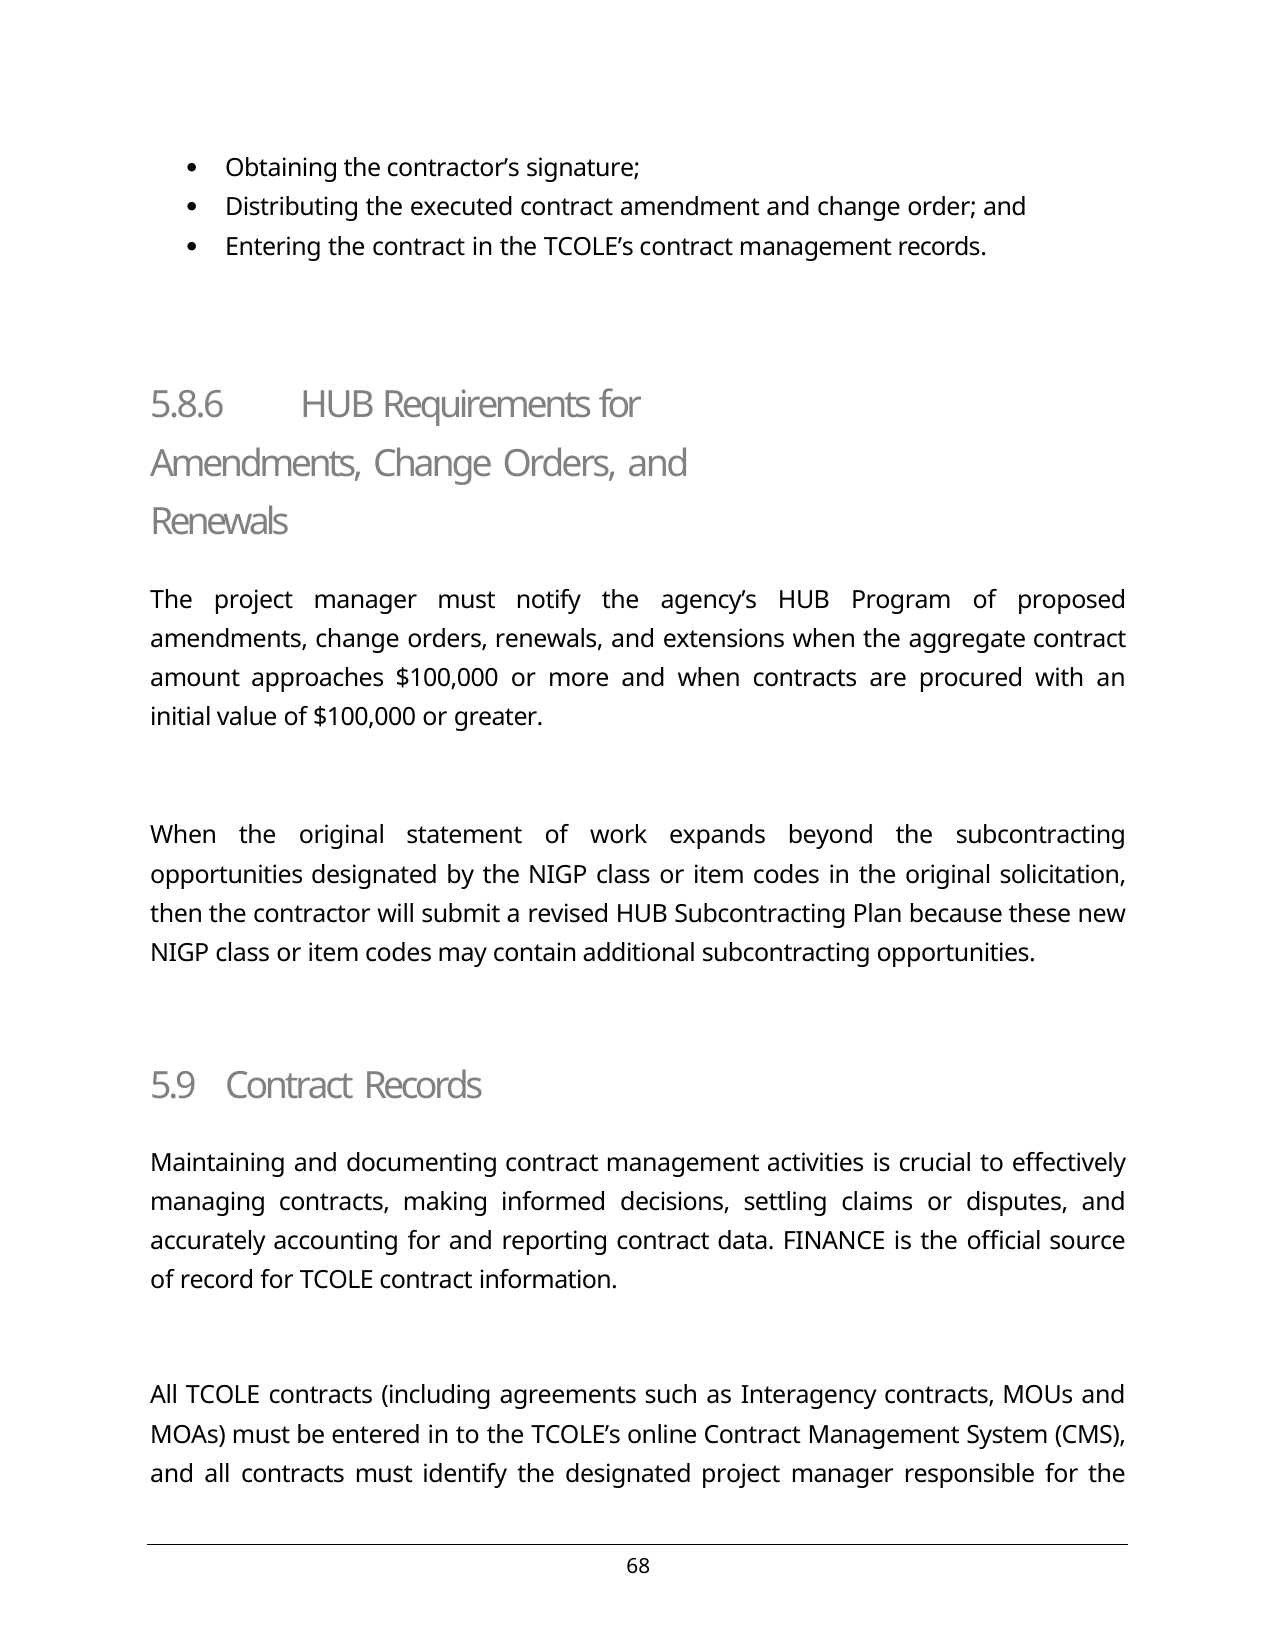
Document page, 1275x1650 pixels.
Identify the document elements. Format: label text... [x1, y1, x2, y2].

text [150, 1377, 1126, 1489]
list Contract Records [150, 1058, 1235, 1109]
text Maintaining and documenting contract management activities is crucial to effectively managing contracts, making informed decisions, settling claims or disputes, and accurately accounting for and reporting contract data. FINANCE is the official source of record for TCOLE contract information. [150, 1144, 1126, 1296]
list Obtaining the contractor’s signature; [187, 150, 1235, 184]
text When the original statement of work expands beyond the subcontracting opportunities designated by the NIGP class or item codes in the original solicitation, then the contractor will submit a revised HUB Subcontracting Plan because these new NIGP class or item codes may contain additional subcontracting opportunities. [150, 817, 1126, 969]
list Entering the contract in the TCOLE’s contract management records. [187, 228, 1235, 262]
text The project manager must notify the agency’s HUB Program of proposed amendments, change orders, renewals, and extensions when the aggregate contract amount approaches $100,000 or more and when contracts are procured with an initial value of $100,000 or greater. [150, 581, 1126, 733]
list Distributing the executed contract amendment and change order; and [187, 189, 1235, 223]
list HUB Requirements for Amendments, Change Orders, and Renewals [150, 377, 744, 546]
